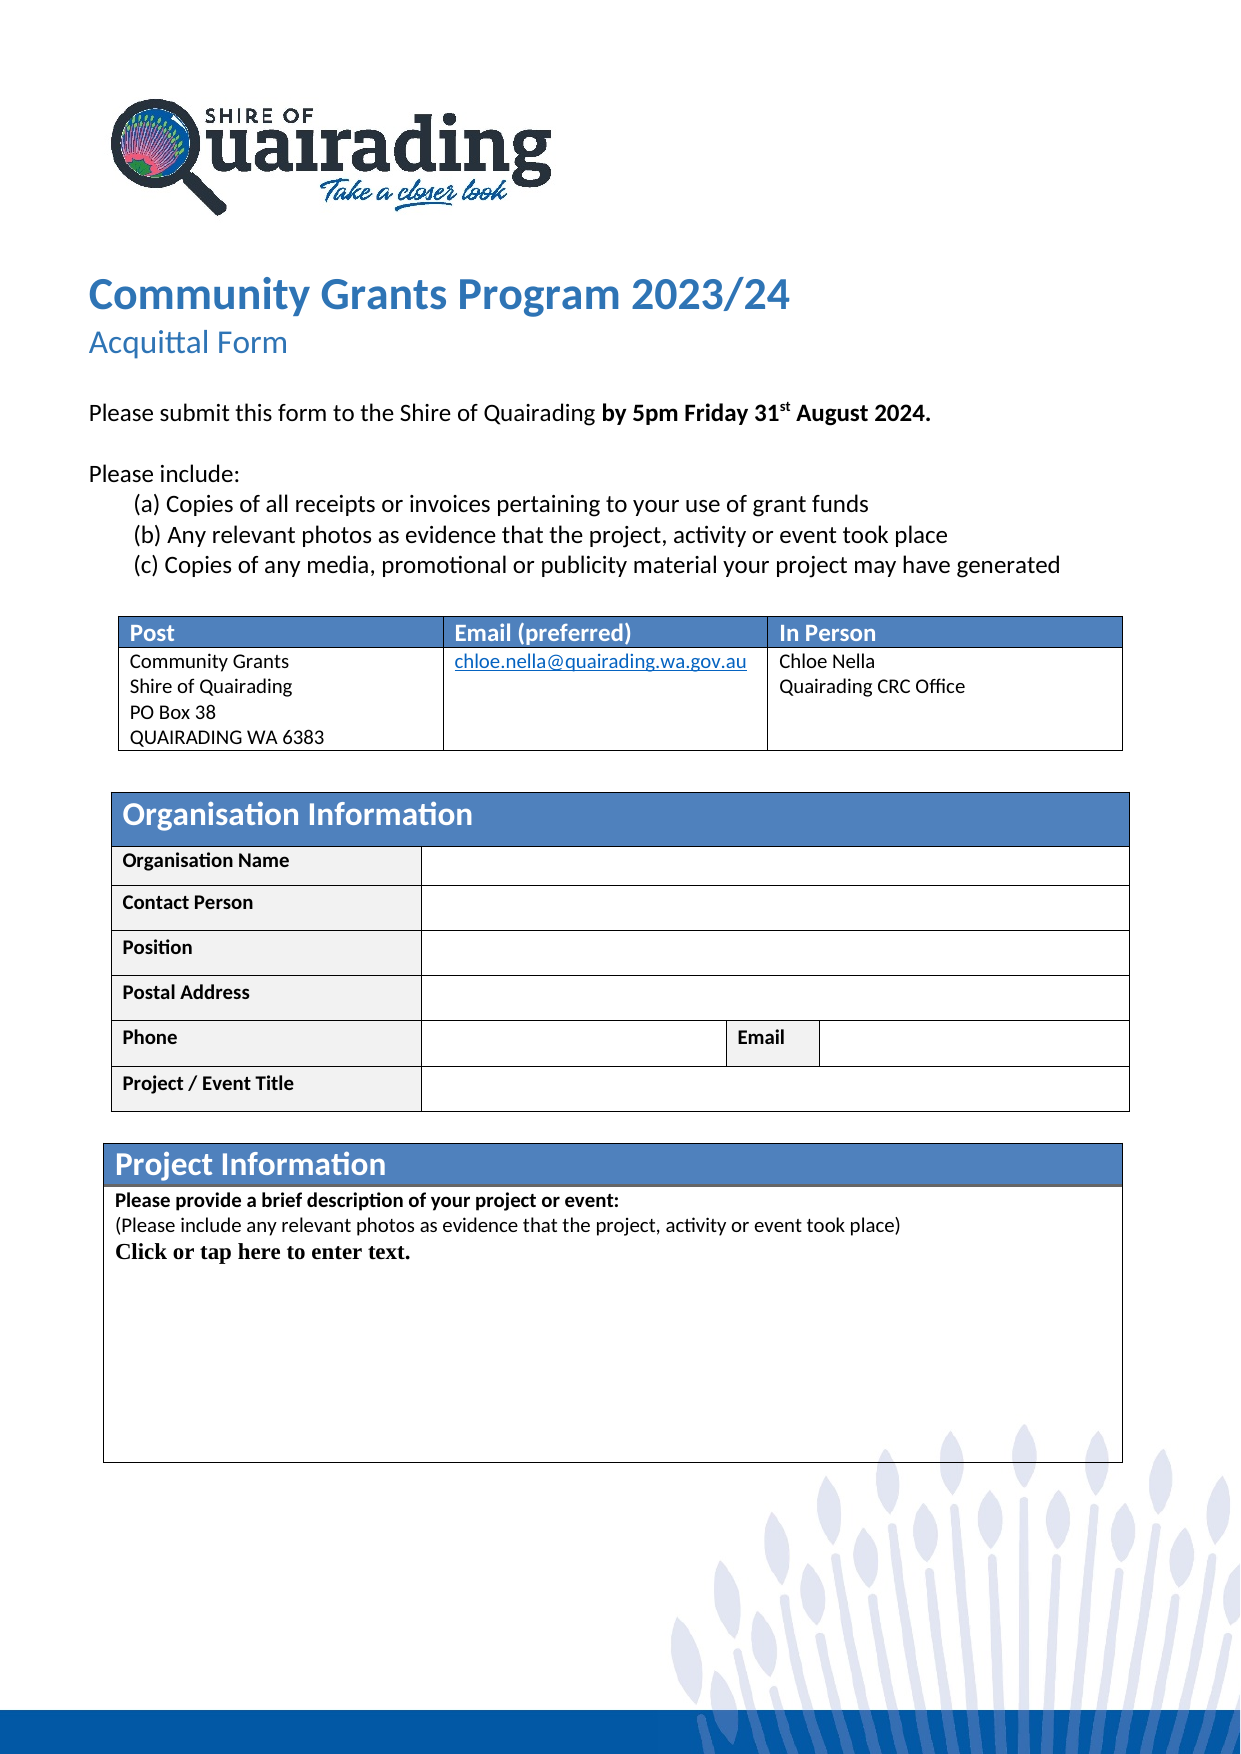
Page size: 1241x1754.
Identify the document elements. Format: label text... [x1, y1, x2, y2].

subtitle Community Grants Program 2023/24 [89, 265, 1152, 321]
table_cell [422, 976, 1129, 1020]
subtitle Acquittal Form [89, 321, 1152, 361]
table_header Organisation Information [112, 793, 1129, 846]
table_cell [422, 847, 1129, 885]
table_cell [422, 886, 1129, 930]
table_cell Community Grants Shire of Quairading PO Box 38 QUAIRADING WA 6383 [119, 648, 443, 750]
text Please submit this form to the Shire of Quairading by 5pm Friday 31st August 2024. [89, 397, 1152, 427]
table_cell [820, 1021, 1129, 1066]
table_cell Project / Event Title [112, 1067, 421, 1111]
table_cell Chloe Nella Quairading CRC Office [768, 648, 1122, 750]
table_cell [422, 1067, 1129, 1111]
table_cell Contact Person [112, 886, 421, 930]
table_cell Email [727, 1021, 819, 1066]
text (b) Any relevant photos as evidence that the project, activity or event took place [133, 519, 1152, 549]
text Please include: [89, 458, 1152, 488]
table_header Post [119, 617, 443, 647]
text (a) Copies of all receipts or invoices pertaining to your use of grant funds [133, 488, 1152, 519]
table_cell Phone [112, 1021, 421, 1066]
table_header Project Information [104, 1144, 1122, 1184]
table_header In Person [768, 617, 1122, 647]
table_cell Organisation Name [112, 847, 421, 885]
table_cell Please provide a brief description of your project or event: (Please include any relevant photos as evidence that the project, activity or event took place) [104, 1187, 1122, 1462]
table_cell chloe.nella@quairading.wa.gov.au [444, 648, 767, 750]
picture [0, 0, 1241, 1754]
text (c) Copies of any media, promotional or publicity material your project may have generated [133, 549, 1152, 580]
table_header Email (preferred) [444, 617, 767, 647]
table_cell [422, 931, 1129, 975]
table_cell [422, 1021, 726, 1066]
table_cell Position [112, 931, 421, 975]
table_cell Postal Address [112, 976, 421, 1020]
